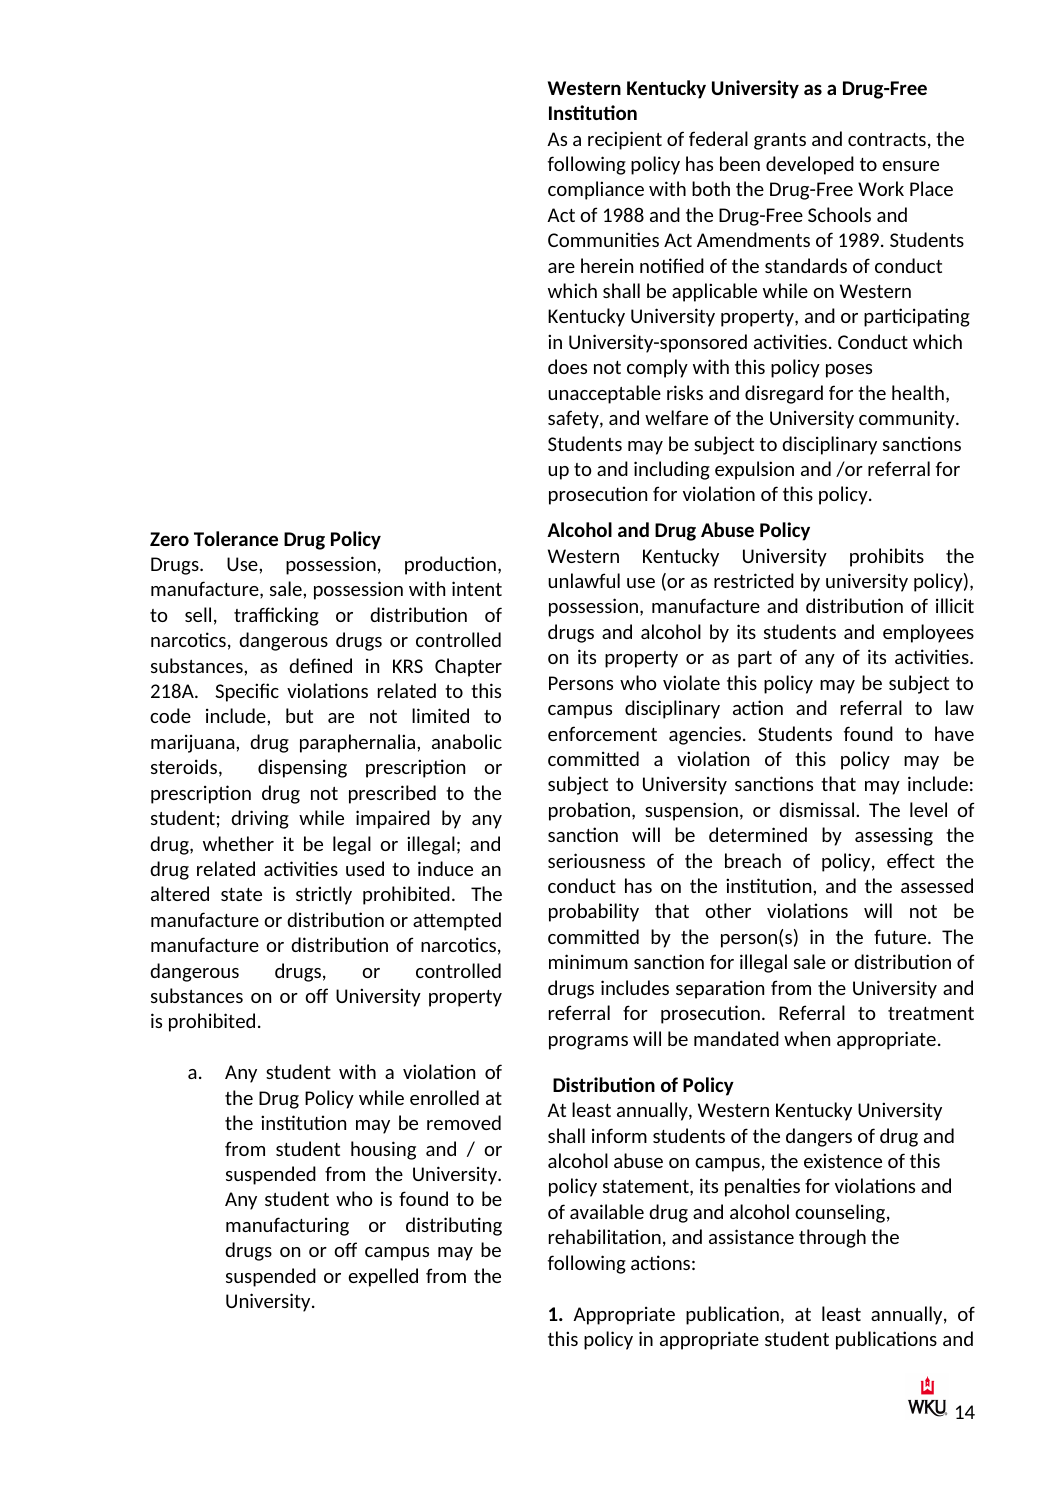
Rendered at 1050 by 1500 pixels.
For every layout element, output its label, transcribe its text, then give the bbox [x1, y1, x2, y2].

text Western Kentucky University as a Drug-Free Institution As a recipient of federal grants and contracts, the following policy has been developed to ensure compliance with both the Drug-Free Work Place Act of 1988 and the Drug-Free Schools and Communities Act Amendments of 1989. Students are herein notified of the standards of conduct which shall be applicable while on Western Kentucky University property, and or participating in University-sponsored activities. Conduct which does not comply with this policy poses unacceptable risks and disregard for the health, safety, and welfare of the University community. Students may be subject to disciplinary sanctions up to and including expulsion and /or referral for prosecution for violation of this policy. [547, 75, 975, 507]
picture [905, 1373, 950, 1420]
list Any student with a violation of the Drug Policy while enrolled at the institution may be removed from student housing and / or suspended from the University. Any student who is found to be manufacturing or distributing drugs on or off campus may be suspended or expelled from the University. [187, 1059, 502, 1314]
text At least annually, Western Kentucky University shall inform students of the dangers of drug and alcohol abuse on campus, the existence of this policy statement, its penalties for violations and of available drug and alcohol counseling, rehabilitation, and assistance through the following actions: [547, 1097, 975, 1275]
subtitle Alcohol and Drug Abuse Policy [547, 517, 975, 543]
subtitle Distribution of Policy [547, 1072, 975, 1097]
text Drugs. Use, possession, production, manufacture, sale, possession with intent to sell, trafficking or distribution of narcotics, dangerous drugs or controlled substances, as defined in KRS Chapter 218A. Specific violations related to this code include, but are not limited to marijuana, drug paraphernalia, anabolic steroids, dispensing prescription or prescription drug not prescribed to the student; driving while impaired by any drug, whether it be legal or illegal; and drug related activities used to induce an altered state is strictly prohibited. The manufacture or distribution or attempted manufacture or distribution of narcotics, dangerous drugs, or controlled substances on or off University property is prohibited. [150, 551, 502, 1034]
text Zero Tolerance Drug Policy [150, 526, 502, 551]
text Western Kentucky University prohibits the unlawful use (or as restricted by university policy), possession, manufacture and distribution of illicit drugs and alcohol by its students and employees on its property or as part of any of its activities. Persons who violate this policy may be subject to campus disciplinary action and referral to law enforcement agencies. Students found to have committed a violation of this policy may be subject to University sanctions that may include: probation, suspension, or dismissal. The level of sanction will be determined by assessing the seriousness of the breach of policy, effect the conduct has on the institution, and the assessed probability that other violations will not be committed by the person(s) in the future. The minimum sanction for illegal sale or distribution of drugs includes separation from the University and referral for prosecution. Referral to treatment programs will be mandated when appropriate. [547, 543, 975, 1051]
